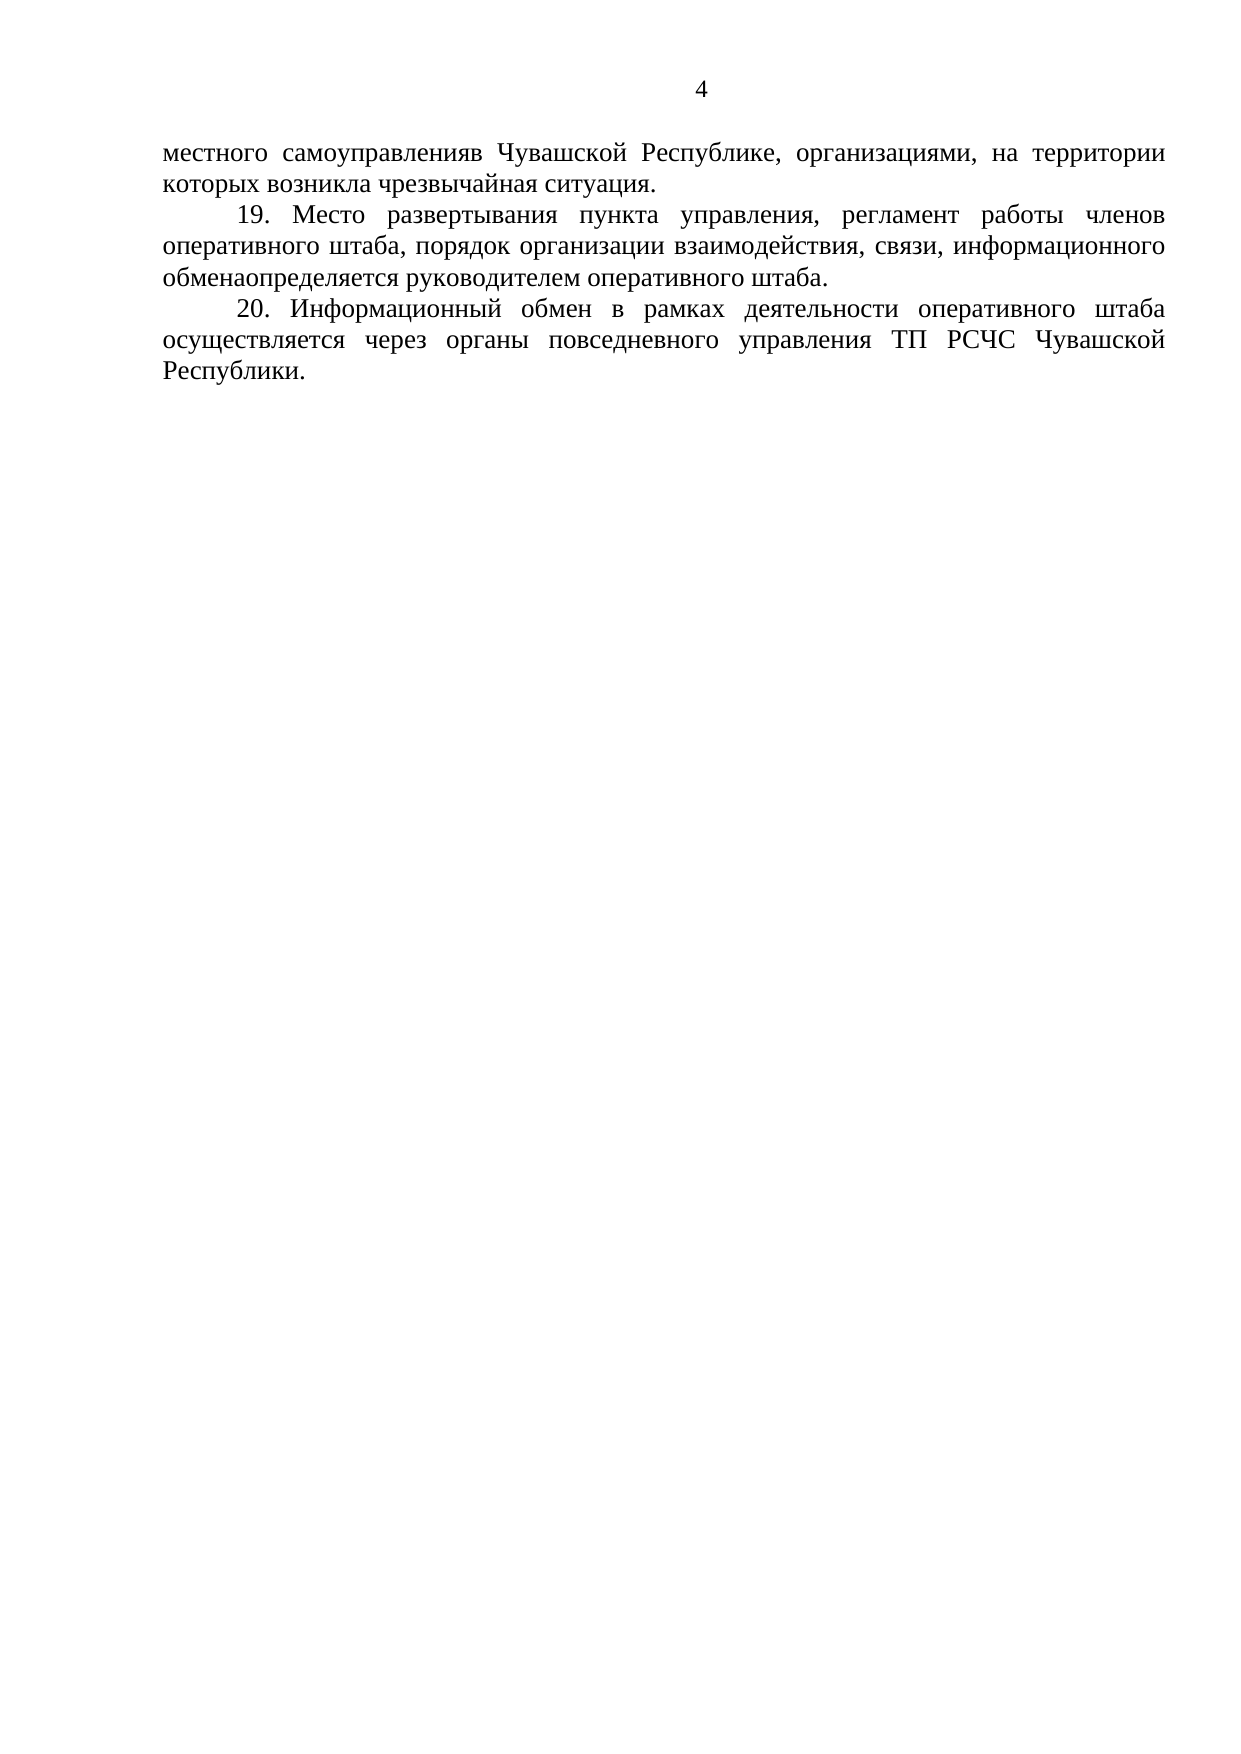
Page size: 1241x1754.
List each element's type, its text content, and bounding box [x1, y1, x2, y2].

text 19. Место развертывания пункта управления, регламент работы членов оперативного штаба, порядок организации взаимодействия, связи, информационного обменаопределяется руководителем оперативного штаба. [162, 198, 1167, 292]
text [162, 136, 1167, 198]
text 20. Информационный обмен в рамках деятельности оперативного штаба осуществляется через органы повседневного управления ТП РСЧС Чувашской Республики. [162, 292, 1167, 385]
